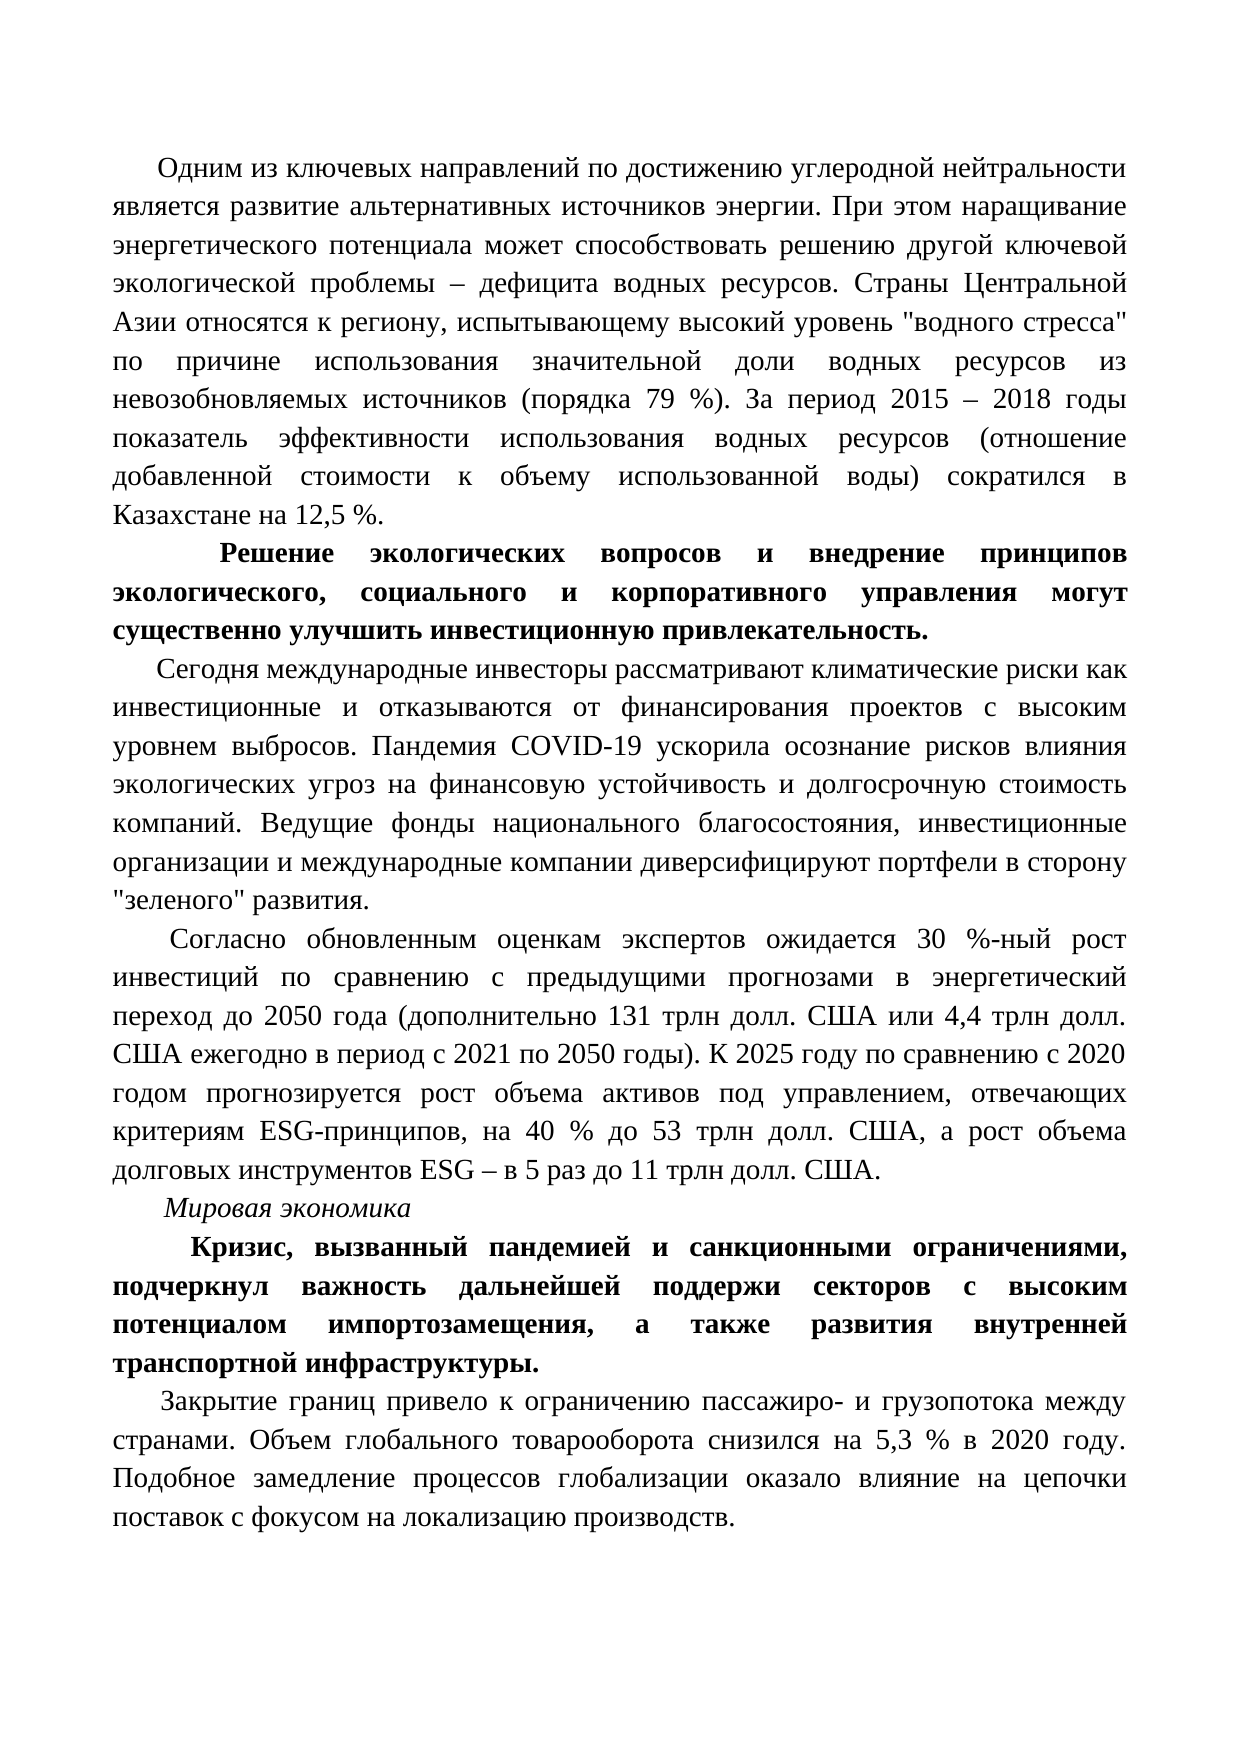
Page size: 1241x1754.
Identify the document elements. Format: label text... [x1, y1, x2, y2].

text Согласно обновленным оценкам экспертов ожидается 30 %-ный рост инвестиций по сравнению с предыдущими прогнозами в энергетический переход до 2050 года (дополнительно 131 трлн долл. США или 4,4 трлн долл. США ежегодно в период с 2021 по 2050 годы). К 2025 году по сравнению с 2020 годом прогнозируется рост объема активов под управлением, отвечающих критериям ESG-принципов, на 40 % до 53 трлн долл. США, а рост объема долговых инструментов ESG – в 5 раз до 11 трлн долл. США. [112, 921, 1128, 1186]
text Закрытие границ привело к ограничению пассажиро- и грузопотока между странами. Объем глобального товарооборота снизился на 5,3 % в 2020 году. Подобное замедление процессов глобализации оказало влияние на цепочки поставок с фокусом на локализацию производств. [112, 1383, 1128, 1532]
text Решение экологических вопросов и внедрение принципов экологического, социального и корпоративного управления могут существенно улучшить инвестиционную привлекательность. [112, 535, 1128, 646]
text Кризис, вызванный пандемией и санкционными ограничениями, подчеркнул важность дальнейшей поддержи секторов с высоким потенциалом импортозамещения, а также развития внутренней транспортной инфраструктуры. [112, 1229, 1128, 1378]
text Сегодня международные инвесторы рассматривают климатические риски как инвестиционные и отказываются от финансирования проектов с высоким уровнем выбросов. Пандемия COVID-19 ускорила осознание рисков влияния экологических угроз на финансовую устойчивость и долгосрочную стоимость компаний. Ведущие фонды национального благосостояния, инвестиционные организации и международные компании диверсифицируют портфели в сторону "зеленого" развития. [112, 651, 1128, 916]
text Мировая экономика [112, 1191, 1128, 1224]
text Одним из ключевых направлений по достижению углеродной нейтральности является развитие альтернативных источников энергии. При этом наращивание энергетического потенциала может способствовать решению другой ключевой экологической проблемы – дефицита водных ресурсов. Страны Центральной Азии относятся к региону, испытывающему высокий уровень "водного стресса" по причине использования значительной доли водных ресурсов из невозобновляемых источников (порядка 79 %). За период 2015 – 2018 годы показатель эффективности использования водных ресурсов (отношение добавленной стоимости к объему использованной воды) сократился в Казахстане на 12,5 %. [112, 150, 1128, 530]
